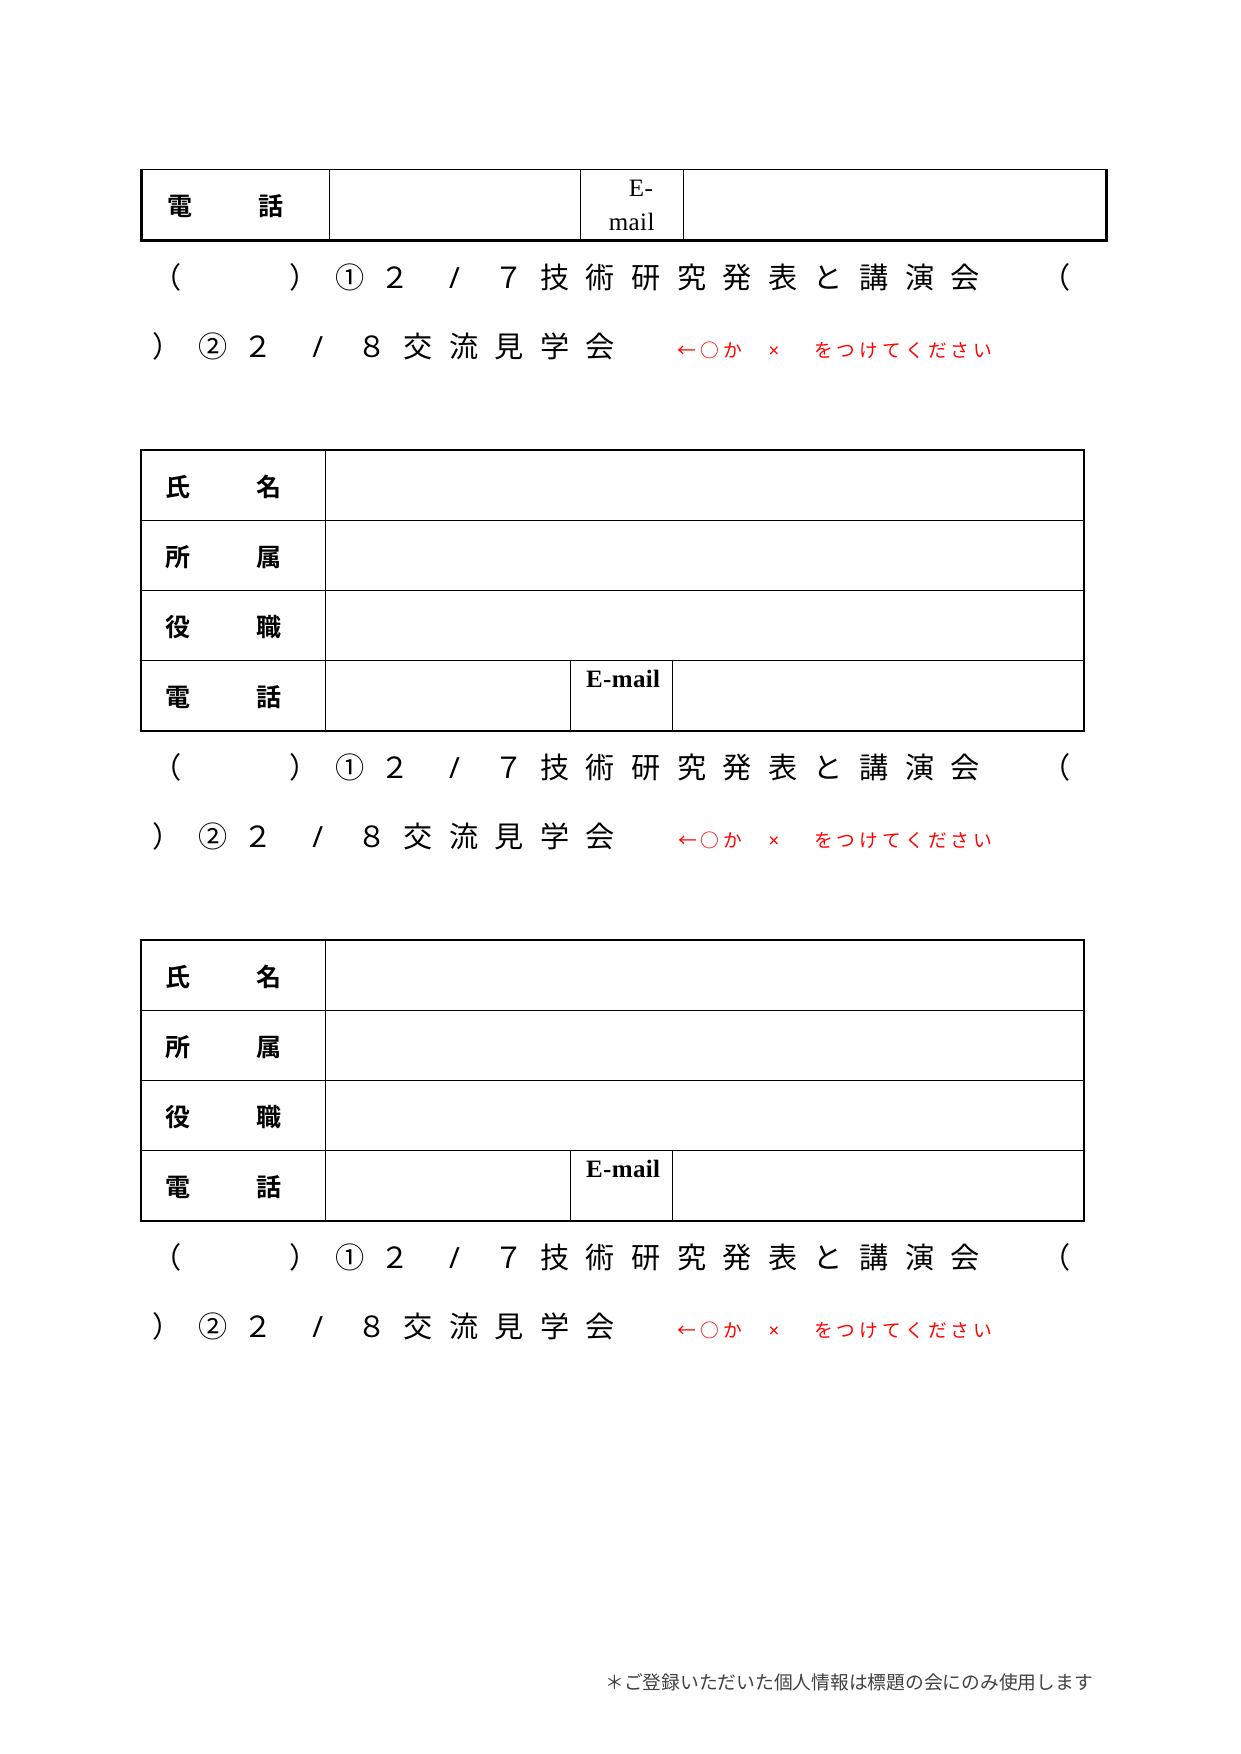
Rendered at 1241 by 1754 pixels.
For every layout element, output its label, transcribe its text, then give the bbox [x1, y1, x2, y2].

table_cell 電 話 [142, 661, 325, 730]
table_cell E-mail [571, 1151, 672, 1220]
text （ ）①２/７技術研究発表と講演会 （ ）②２/８交流見学会 ←○か×をつけてください [152, 732, 1088, 870]
table_cell E-mail [571, 661, 672, 730]
table_header 氏 名 [142, 941, 325, 1010]
table_cell [673, 1151, 1083, 1220]
table_cell 役 職 [142, 591, 325, 660]
table_cell [326, 1151, 570, 1220]
table_cell 所 属 [142, 521, 325, 590]
table_cell E-mail [581, 170, 683, 239]
table_cell [326, 521, 1083, 590]
table_cell [330, 170, 580, 239]
text （ ）①２/７技術研究発表と講演会 （ ）②２/８交流見学会 ←○か×をつけてください [152, 1222, 1088, 1360]
table_header [326, 941, 1083, 1010]
table_header 氏 名 [142, 451, 325, 520]
text （ ）①２/７技術研究発表と講演会 （ ）②２/８交流見学会 ←○か×をつけてください [152, 242, 1088, 380]
table_cell [673, 661, 1083, 730]
table_cell 電 話 [142, 1151, 325, 1220]
table_cell [326, 661, 570, 730]
table_cell [684, 170, 1105, 239]
table_cell 所 属 [142, 1011, 325, 1080]
table_header [326, 451, 1083, 520]
table_cell [326, 591, 1083, 660]
table_cell [326, 1011, 1083, 1080]
table_cell 役 職 [142, 1081, 325, 1150]
table_cell 電 話 [143, 170, 329, 239]
table_cell [326, 1081, 1083, 1150]
